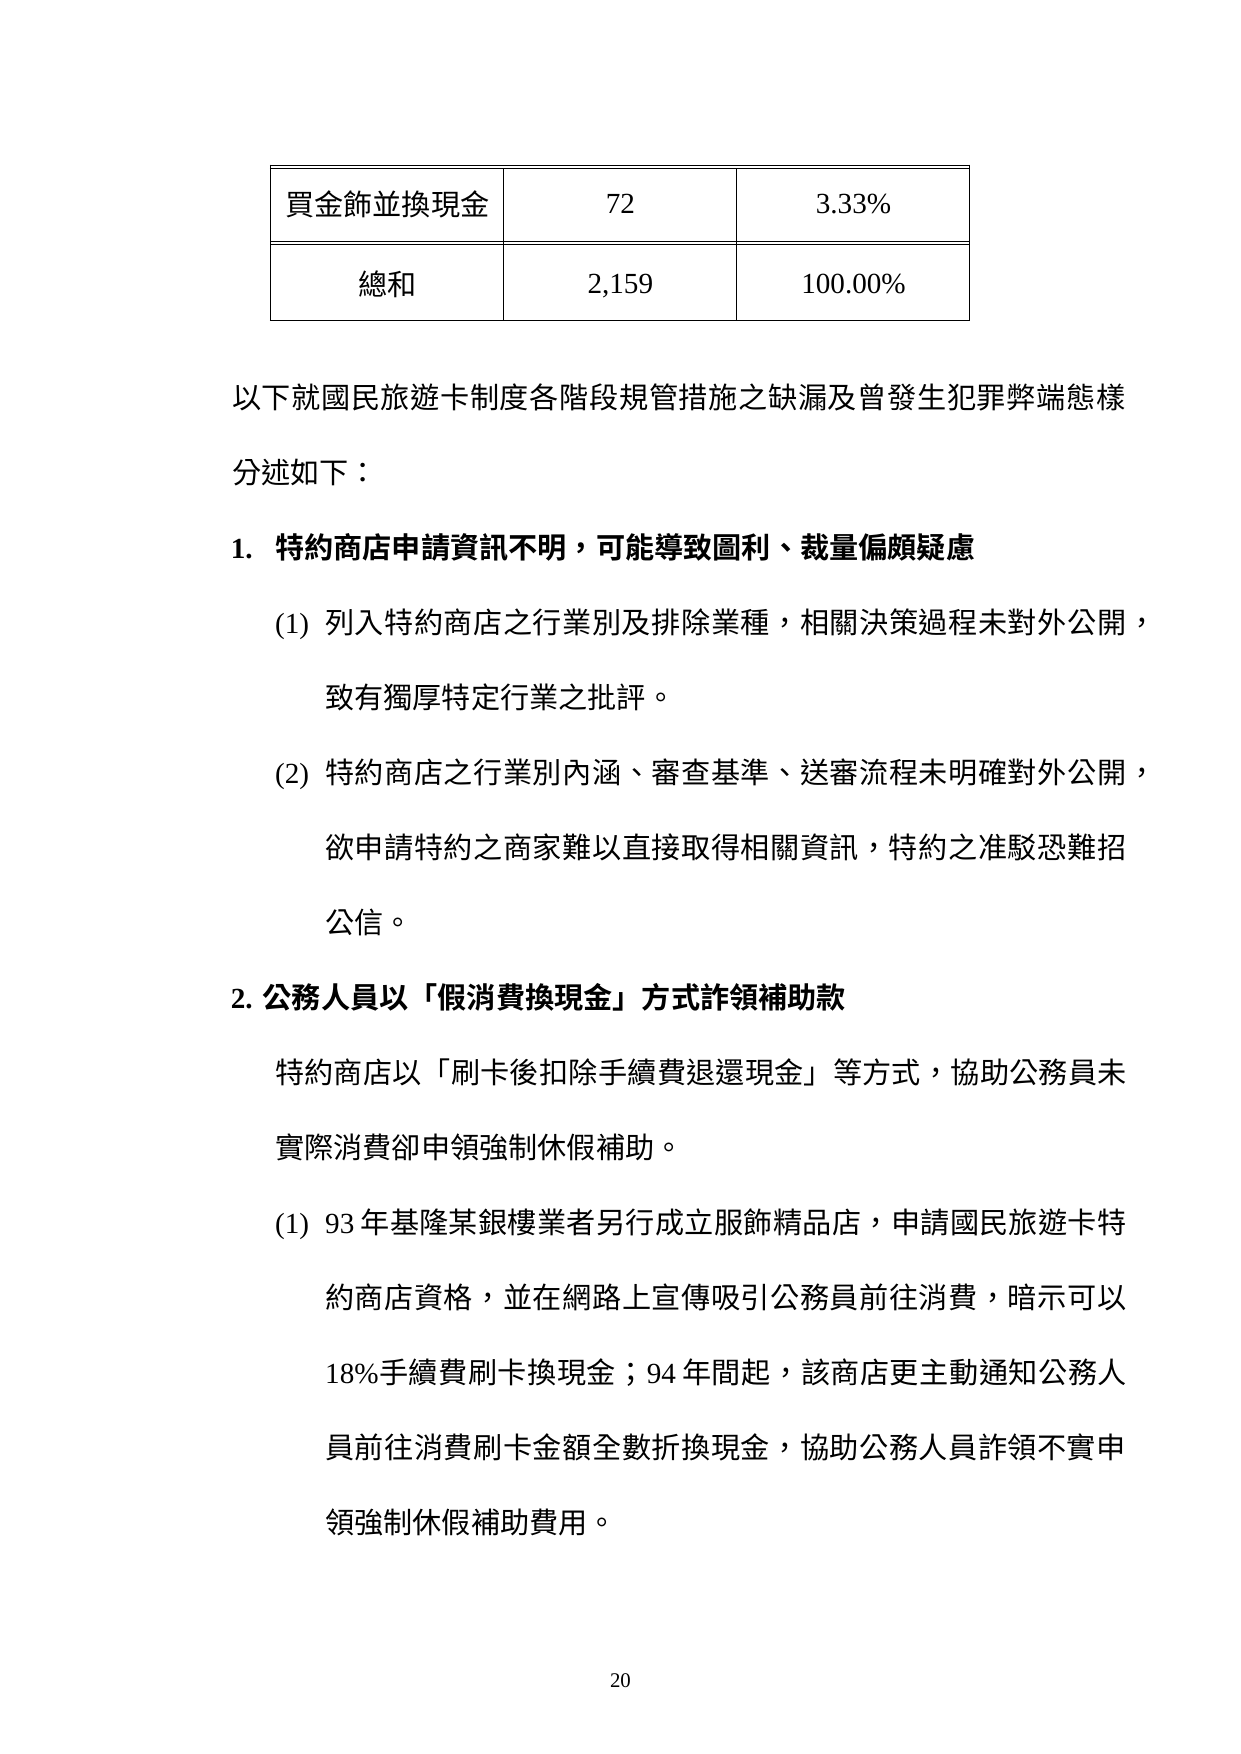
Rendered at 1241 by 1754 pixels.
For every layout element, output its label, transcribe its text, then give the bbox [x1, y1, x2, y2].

table_cell 100.00% [737, 245, 969, 320]
list 特約商店之行業別內涵、審查基準、送審流程未明確對外公開，欲申請特約之商家難以直接取得相關資訊，特約之准駁恐難招公信。 [275, 734, 1128, 959]
table_cell 總和 [271, 245, 503, 320]
list 列入特約商店之行業別及排除業種，相關決策過程未對外公開，致有獨厚特定行業之批評。 [275, 584, 1128, 734]
table_cell 2,159 [504, 245, 736, 320]
list 特約商店申請資訊不明，可能導致圖利、裁量偏頗疑慮 [231, 509, 1128, 584]
list 以下就國民旅遊卡制度各階段規管措施之缺漏及曾發生犯罪弊端態樣分述如下： [232, 359, 1128, 509]
list 公務人員以「假消費換現金」方式詐領補助款 [200, 959, 1128, 1034]
list 特約商店以「刷卡後扣除手續費退還現金」等方式，協助公務員未實際消費卻申領強制休假補助。 [275, 1034, 1128, 1184]
table_cell 買金飾並換現金 [271, 169, 503, 241]
table_cell 3.33% [737, 169, 969, 241]
table_cell 72 [504, 169, 736, 241]
list 93年基隆某銀樓業者另行成立服飾精品店，申請國民旅遊卡特約商店資格，並在網路上宣傳吸引公務員前往消費，暗示可以18%手續費刷卡換現金；94年間起，該商店更主動通知公務人員前往消費刷卡金額全數折換現金，協助公務人員詐領不實申領強制休假補助費用。 [275, 1184, 1128, 1559]
